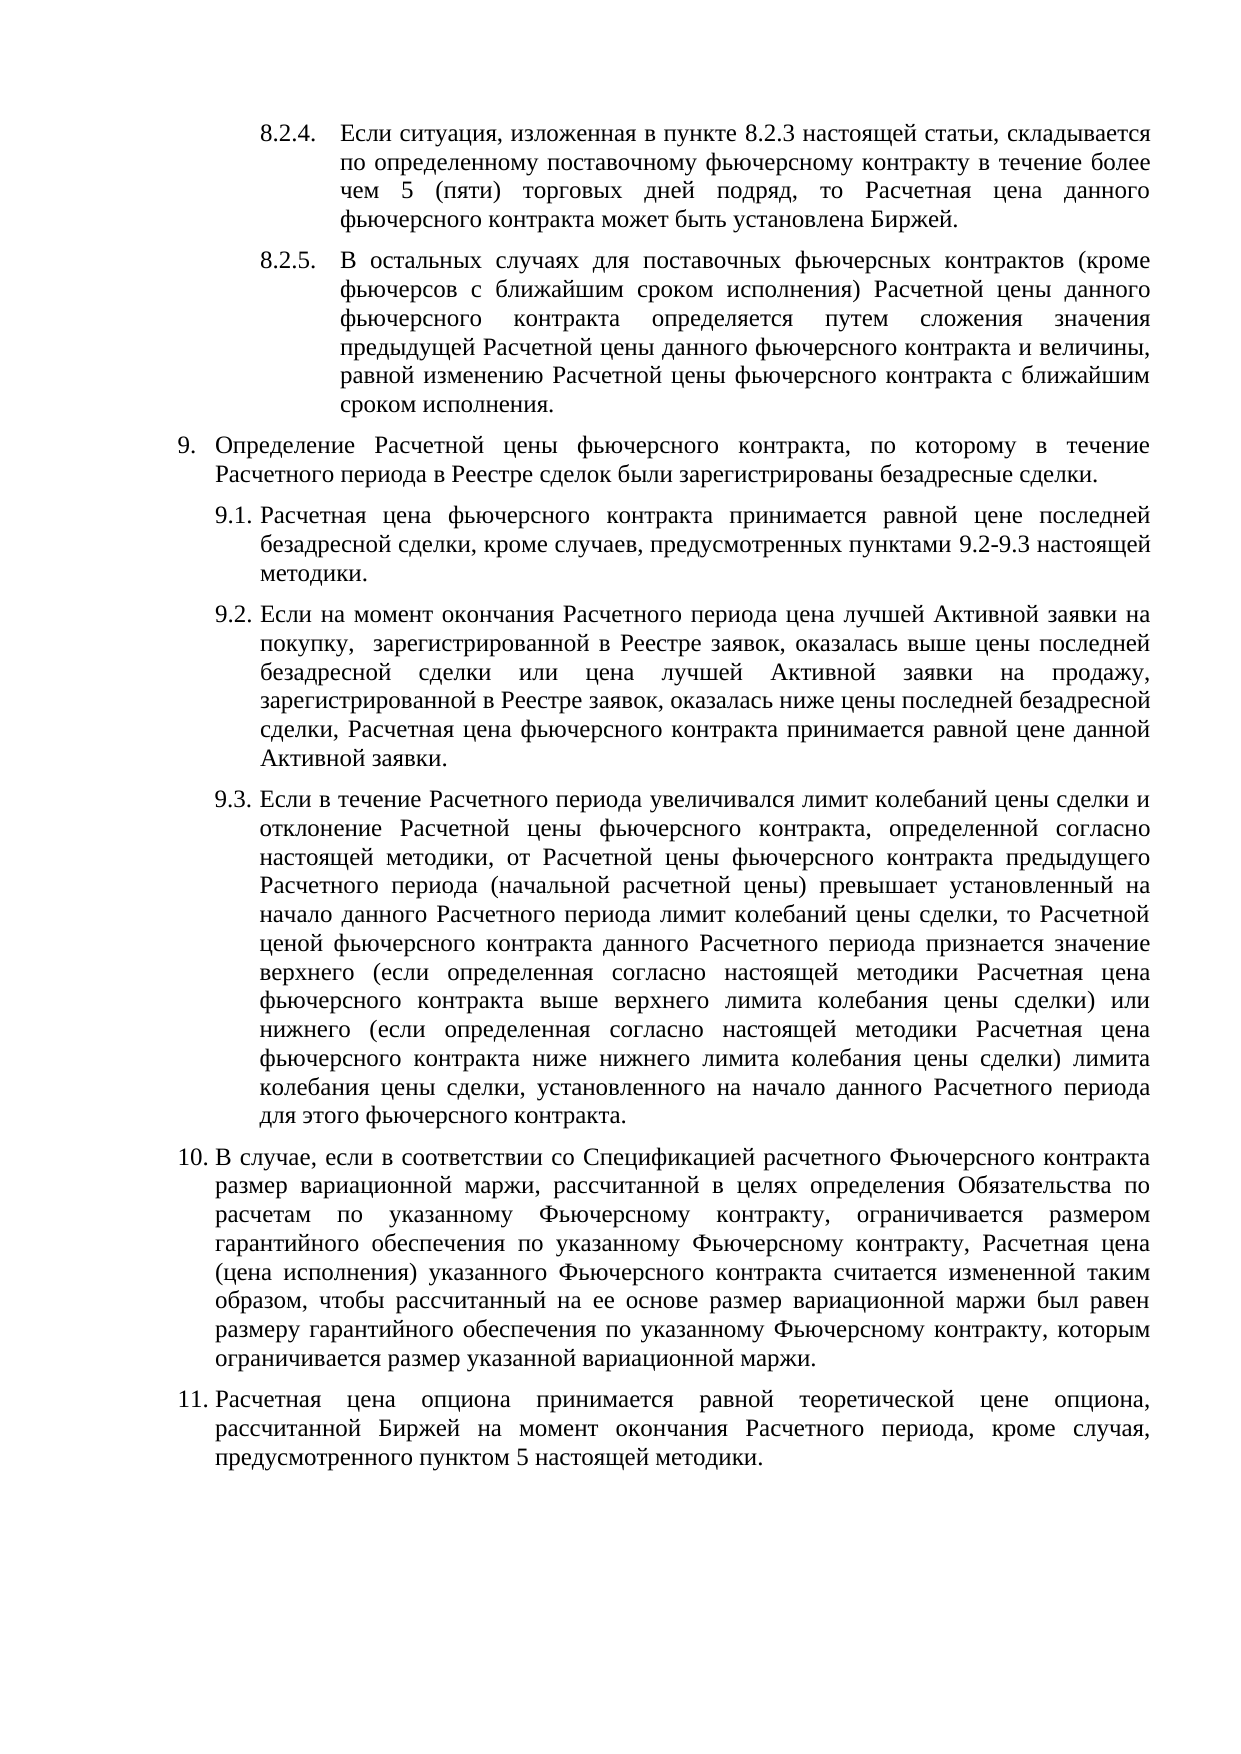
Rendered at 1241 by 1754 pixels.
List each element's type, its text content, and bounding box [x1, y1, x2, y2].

list Расчетная цена опциона принимается равной теоретической цене опциона, рассчитанной Биржей на момент окончания Расчетного периода, кроме случая, предусмотренного пунктом 5 настоящей методики. [177, 1384, 1151, 1471]
list В случае, если в соответствии со Спецификацией расчетного Фьючерсного контракта размер вариационной маржи, рассчитанной в целях определения Обязательства по расчетам по указанному Фьючерсному контракту, ограничивается размером гарантийного обеспечения по указанному Фьючерсному контракту, Расчетная цена (цена исполнения) указанного Фьючерсного контракта считается измененной таким образом, чтобы рассчитанный на ее основе размер вариационной маржи был равен размеру гарантийного обеспечения по указанному Фьючерсному контракту, которым ограничивается размер указанной вариационной маржи. [177, 1142, 1151, 1372]
list Определение Расчетной цены фьючерсного контракта, по которому в течение Расчетного периода в Реестре сделок были зарегистрированы безадресные сделки. [177, 431, 1151, 488]
list В остальных случаях для поставочных фьючерсных контрактов (кроме фьючерсов с ближайшим сроком исполнения) Расчетной цены данного фьючерсного контракта определяется путем сложения значения предыдущей Расчетной цены данного фьючерсного контракта и величины, равной изменению Расчетной цены фьючерсного контракта с ближайшим сроком исполнения. [260, 246, 1151, 418]
list Если в течение Расчетного периода увеличивался лимит колебаний цены сделки и отклонение Расчетной цены фьючерсного контракта, определенной согласно настоящей методики, от Расчетной цены фьючерсного контракта предыдущего Расчетного периода (начальной расчетной цены) превышает установленный на начало данного Расчетного периода лимит колебаний цены сделки, то Расчетной ценой фьючерсного контракта данного Расчетного периода признается значение верхнего (если определенная согласно настоящей методики Расчетная цена фьючерсного контракта выше верхнего лимита колебания цены сделки) или нижнего (если определенная согласно настоящей методики Расчетная цена фьючерсного контракта ниже нижнего лимита колебания цены сделки) лимита колебания цены сделки, установленного на начало данного Расчетного периода для этого фьючерсного контракта. [214, 784, 1151, 1129]
list Если на момент окончания Расчетного периода цена лучшей Активной заявки на покупку, зарегистрированной в Реестре заявок, оказалась выше цены последней безадресной сделки или цена лучшей Активной заявки на продажу, зарегистрированной в Реестре заявок, оказалась ниже цены последней безадресной сделки, Расчетная цена фьючерсного контракта принимается равной цене данной Активной заявки. [215, 599, 1151, 772]
